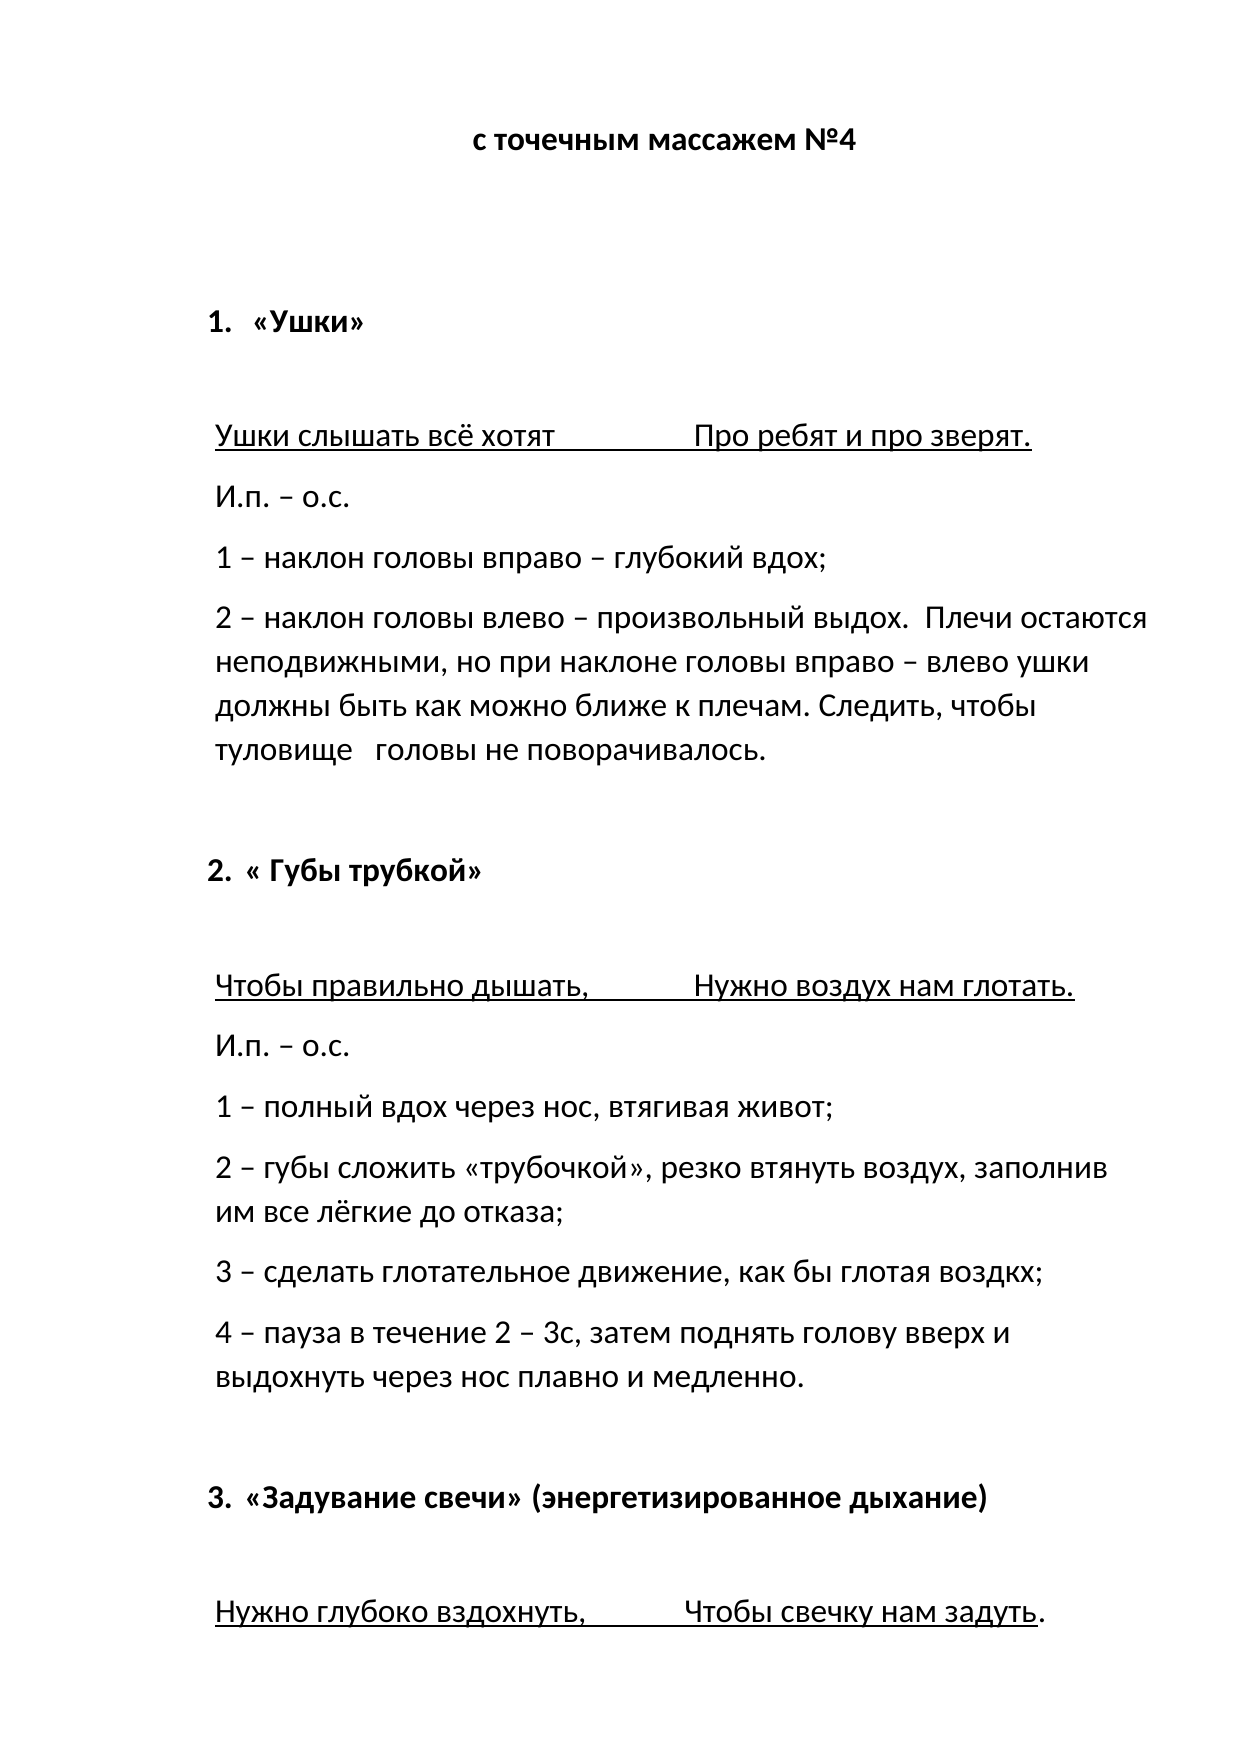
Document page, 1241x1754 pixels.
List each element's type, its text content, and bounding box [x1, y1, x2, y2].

text 2 – наклон головы влево – произвольный выдох. Плечи остаются неподвижными, но при наклоне головы вправо – влево ушки должны быть как можно ближе к плечам. Следить, чтобы туловище головы не поворачивалось. [215, 596, 1152, 769]
list «Задувание свечи» (энергетизированное дыхание) [207, 1476, 1152, 1517]
text 3 – сделать глотательное движение, как бы глотая воздкх; [215, 1250, 1152, 1291]
text 4 – пауза в течение 2 – 3с, затем поднять голову вверх и выдохнуть через нос плавно и медленно. [215, 1311, 1152, 1396]
text 1 – полный вдох через нос, втягивая живот; [215, 1085, 1152, 1126]
text И.п. – о.с. [215, 475, 1152, 516]
text 2 – губы сложить «трубочкой», резко втянуть воздух, заполнив им все лёгкие до отказа; [215, 1146, 1152, 1230]
list « Губы трубкой» [207, 849, 1152, 890]
text 1 – наклон головы вправо – глубокий вдох; [215, 536, 1152, 576]
list «Ушки» [207, 300, 1152, 341]
text Ушки слышать всё хотят Про ребят и про зверят. [215, 414, 1152, 455]
text с точечным массажем №4 [177, 118, 1152, 159]
text И.п. – о.с. [215, 1024, 1152, 1065]
text Чтобы правильно дышать, Нужно воздух нам глотать. [215, 964, 1152, 1004]
text Нужно глубоко вздохнуть, Чтобы свечку нам задуть. [215, 1590, 1152, 1631]
